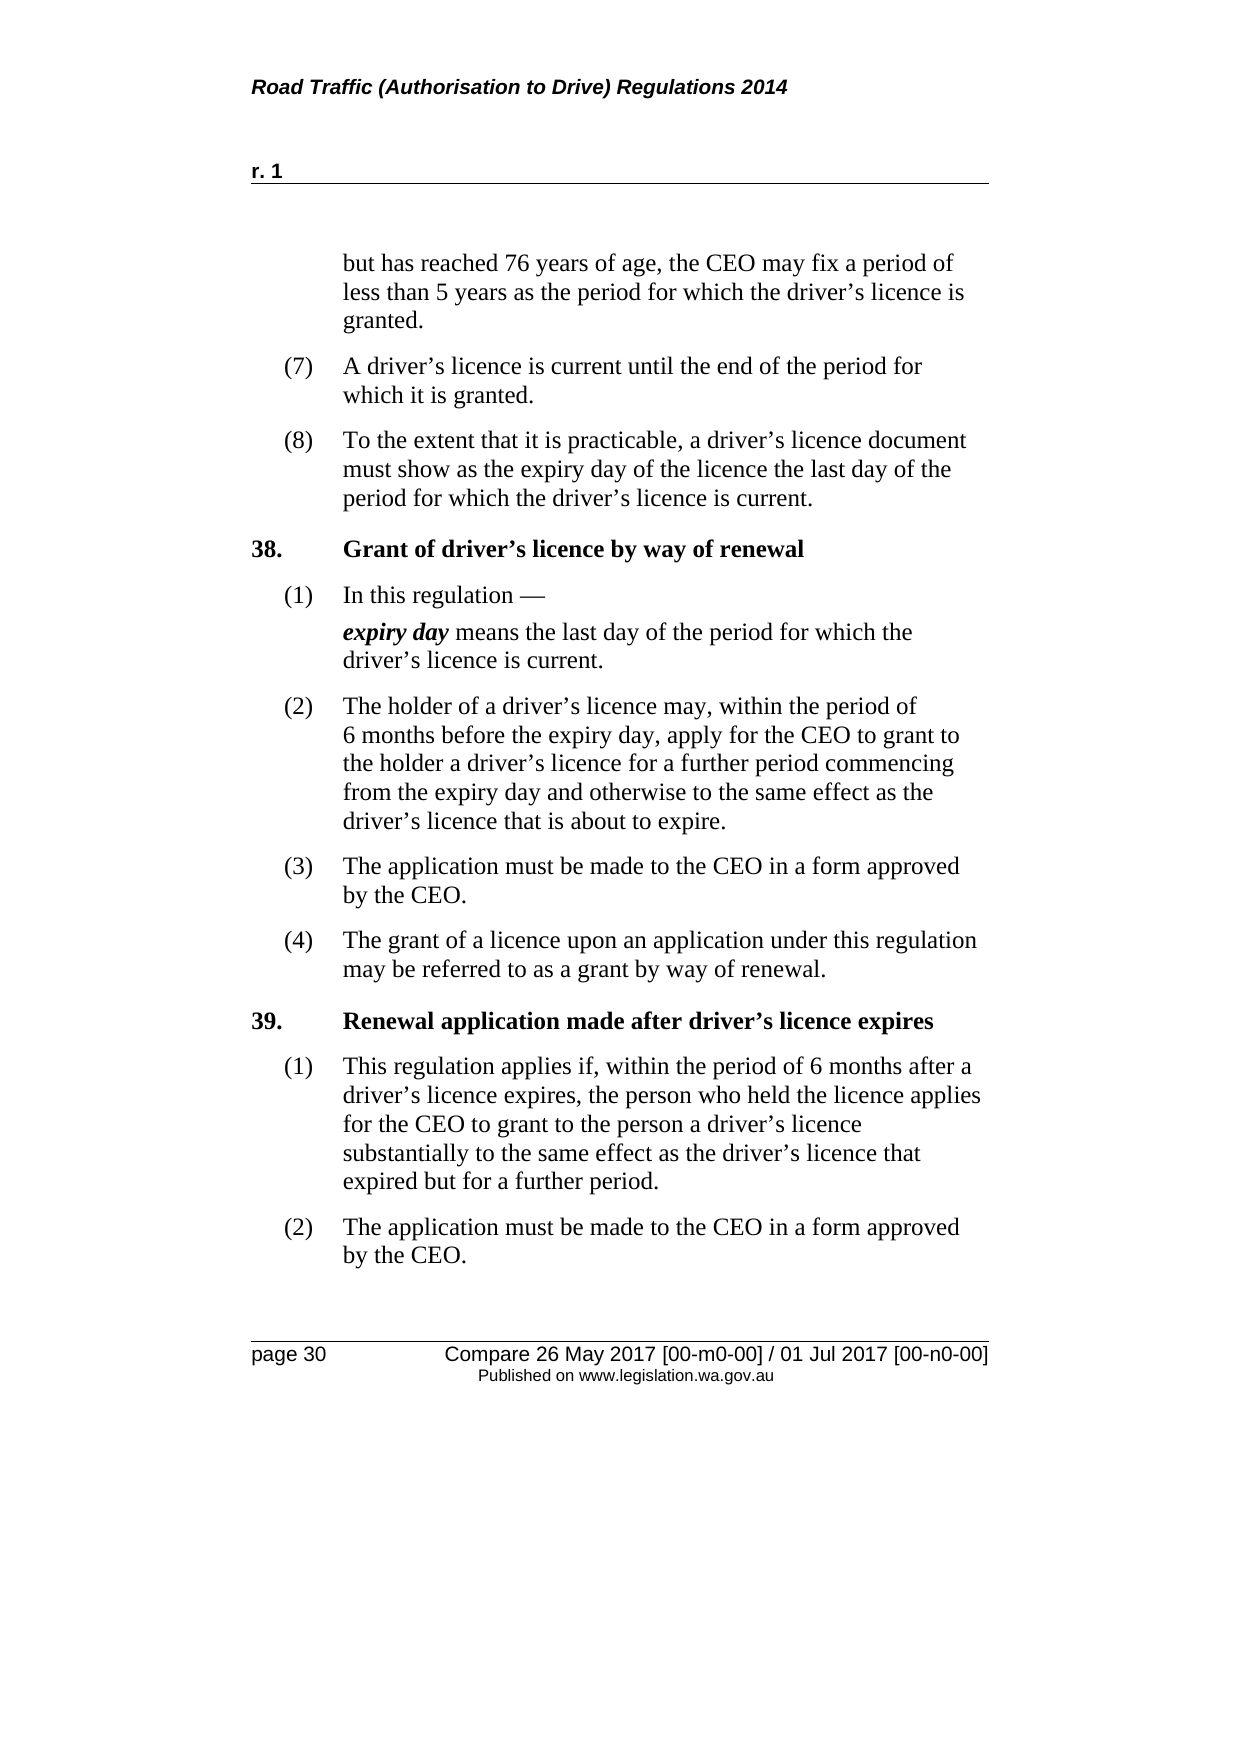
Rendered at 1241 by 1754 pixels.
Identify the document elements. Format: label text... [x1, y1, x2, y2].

text (1) This regulation applies if, within the period of 6 months after a driver’s licence expires, the person who held the licence applies for the CEO to grant to the person a driver’s licence substantially to the same effect as the driver’s licence that expired but for a further period. [251, 1051, 989, 1195]
text (1) In this regulation — [251, 580, 989, 608]
text (2) The holder of a driver’s licence may, within the period of 6 months before the expiry day, apply for the CEO to grant to the holder a driver’s licence for a further period commencing from the expiry day and otherwise to the same effect as the driver’s licence that is about to expire. [251, 691, 989, 835]
text (7) A driver’s licence is current until the end of the period for which it is granted. [251, 351, 989, 408]
subtitle 39. Renewal application made after driver’s licence expires [251, 1006, 989, 1035]
text (2) The application must be made to the CEO in a form approved by the CEO. [251, 1212, 989, 1269]
text expiry day means the last day of the period for which the driver’s licence is current. [251, 617, 989, 674]
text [251, 248, 989, 334]
text (8) To the extent that it is practicable, a driver’s licence document must show as the expiry day of the licence the last day of the period for which the driver’s licence is current. [251, 425, 989, 511]
subtitle 38. Grant of driver’s licence by way of renewal [251, 534, 989, 563]
text (4) The grant of a licence upon an application under this regulation may be referred to as a grant by way of renewal. [251, 926, 989, 983]
text (3) The application must be made to the CEO in a form approved by the CEO. [251, 851, 989, 909]
